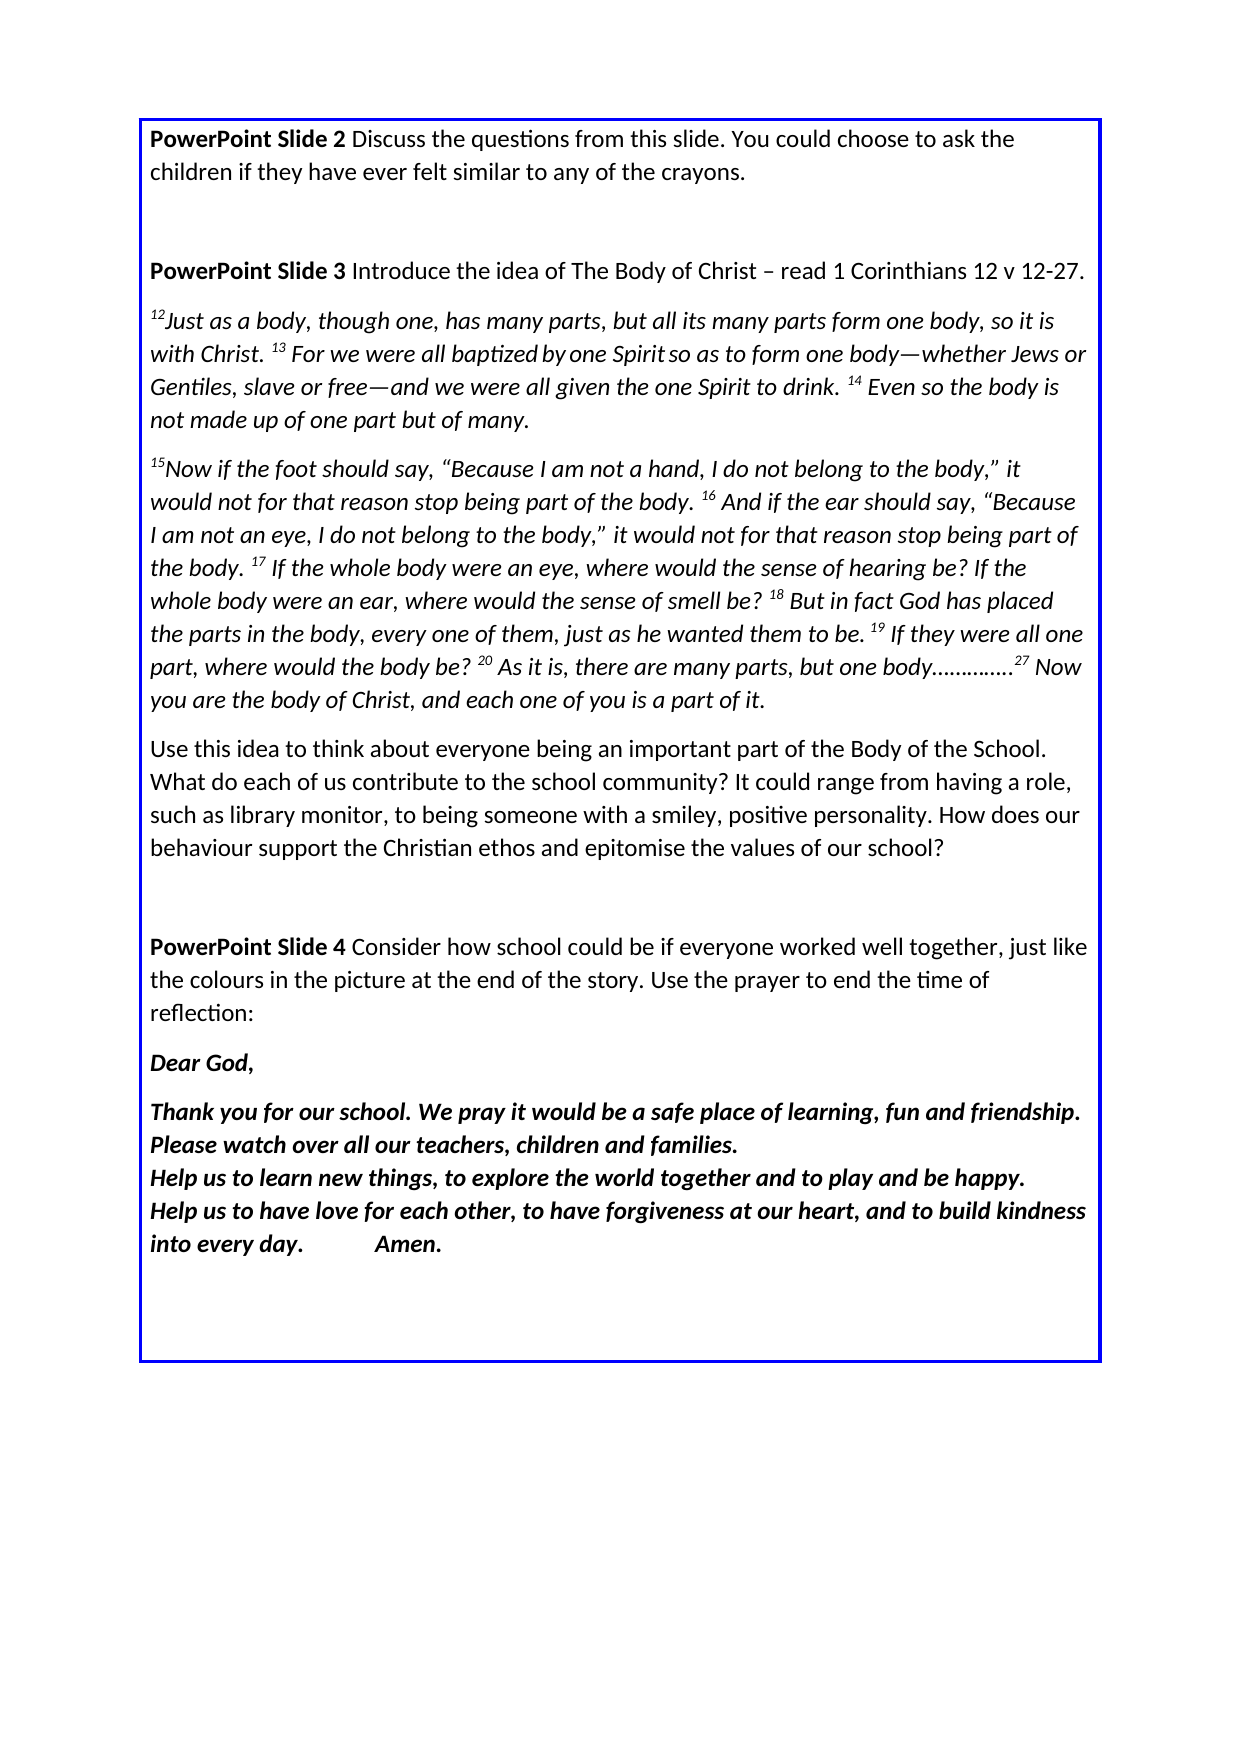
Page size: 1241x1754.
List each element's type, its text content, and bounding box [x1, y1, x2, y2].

text 12Just as a body, though one, has many parts, but all its many parts form one body, so it is with Christ. 13 For we were all baptized by one Spirit so as to form one body—whether Jews or Gentiles, slave or free—and we were all given the one Spirit to drink. 14 Even so the body is not made up of one part but of many. [142, 300, 1098, 434]
text Dear God, [142, 1042, 1098, 1077]
text 15Now if the foot should say, “Because I am not a hand, I do not belong to the body,” it would not for that reason stop being part of the body. 16 And if the ear should say, “Because I am not an eye, I do not belong to the body,” it would not for that reason stop being part of the body. 17 If the whole body were an eye, where would the sense of hearing be? If the whole body were an ear, where would the sense of smell be? 18 But in fact God has placed the parts in the body, every one of them, just as he wanted them to be. 19 If they were all one part, where would the body be? 20 As it is, there are many parts, but one body…………..27 Now you are the body of Christ, and each one of you is a part of it. [142, 448, 1098, 714]
text Use this idea to think about everyone being an important part of the Body of the School. What do each of us contribute to the school community? It could range from having a role, such as library monitor, to being someone with a smiley, positive personality. How does our behaviour support the Christian ethos and epitomise the values of our school? [142, 728, 1098, 863]
text Thank you for our school. We pray it would be a safe place of learning, fun and friendship. Please watch over all our teachers, children and families. Help us to learn new things, to explore the world together and to play and be happy. Help us to have love for each other, to have forgiveness at our heart, and to build kindness into every day. Amen. [142, 1091, 1098, 1258]
text PowerPoint Slide 2 Discuss the questions from this slide. You could choose to ask the children if they have ever felt similar to any of the crayons. [142, 121, 1098, 187]
text PowerPoint Slide 4 Consider how school could be if everyone worked well together, just like the colours in the picture at the end of the story. Use the prayer to end the time of reflection: [142, 926, 1098, 1028]
text PowerPoint Slide 3 Introduce the idea of The Body of Christ – read 1 Corinthians 12 v 12-27. [142, 250, 1098, 286]
